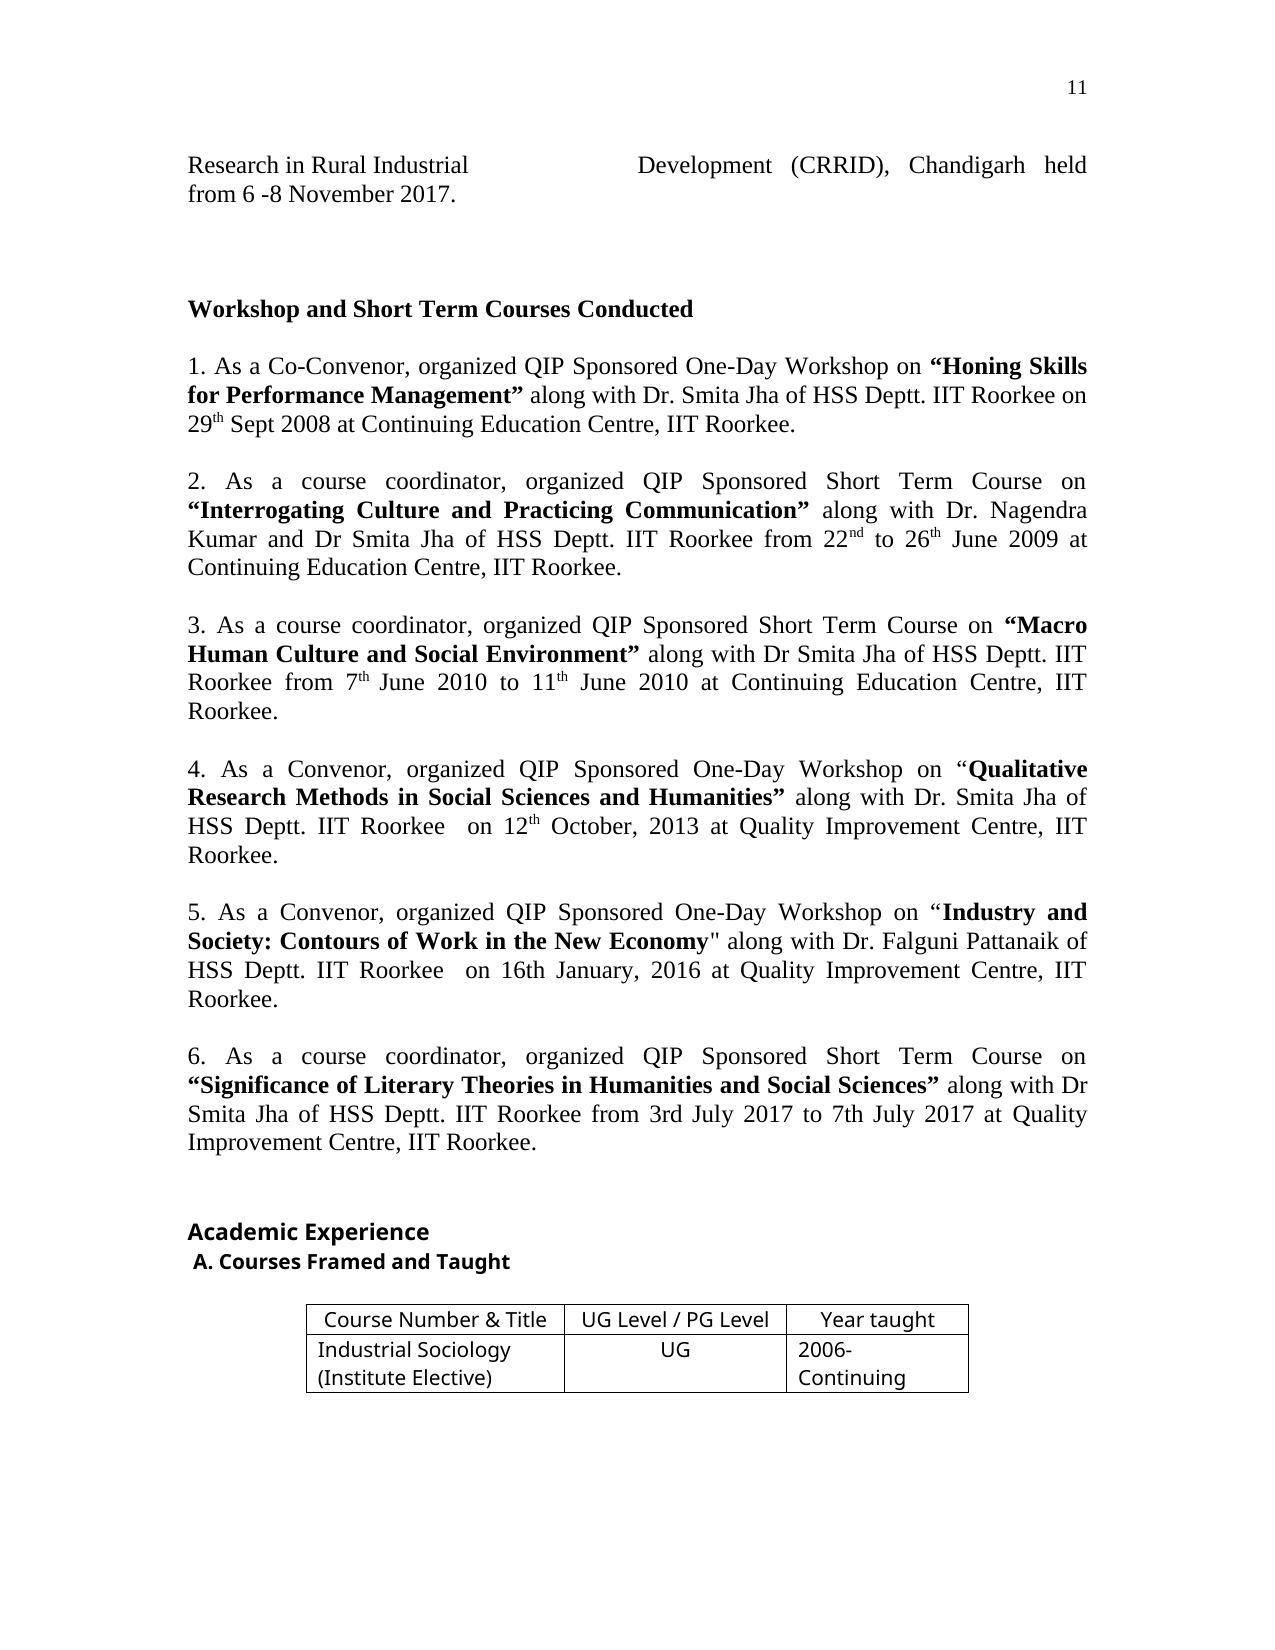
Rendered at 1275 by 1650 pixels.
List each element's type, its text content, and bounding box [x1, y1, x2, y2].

table_cell 2006- Continuing [787, 1335, 968, 1392]
text Academic Experience [187, 1216, 1087, 1247]
table_cell Industrial Sociology (Institute Elective) [307, 1335, 564, 1392]
text 3. As a course coordinator, organized QIP Sponsored Short Term Course on “Macro Human Culture and Social Environment” along with Dr Smita Jha of HSS Deptt. IIT Roorkee from 7th June 2010 to 11th June 2010 at Continuing Education Centre, IIT Roorkee. [187, 610, 1087, 725]
text 2. As a course coordinator, organized QIP Sponsored Short Term Course on “Interrogating Culture and Practicing Communication” along with Dr. Nagendra Kumar and Dr Smita Jha of HSS Deptt. IIT Roorkee from 22nd to 26th June 2009 at Continuing Education Centre, IIT Roorkee. [187, 466, 1087, 581]
text 1. As a Co-Convenor, organized QIP Sponsored One-Day Workshop on “Honing Skills for Performance Management” along with Dr. Smita Jha of HSS Deptt. IIT Roorkee on 29th Sept 2008 at Continuing Education Centre, IIT Roorkee. [187, 351, 1087, 437]
table_cell UG [565, 1335, 786, 1392]
text 6. As a course coordinator, organized QIP Sponsored Short Term Course on “Significance of Literary Theories in Humanities and Social Sciences” along with Dr Smita Jha of HSS Deptt. IIT Roorkee from 3rd July 2017 to 7th July 2017 at Quality Improvement Centre, IIT Roorkee. [187, 1041, 1087, 1156]
text 5. As a Convenor, organized QIP Sponsored One-Day Workshop on “Industry and Society: Contours of Work in the New Economy" along with Dr. Falguni Pattanaik of HSS Deptt. IIT Roorkee on 16th January, 2016 at Quality Improvement Centre, IIT Roorkee. [187, 897, 1087, 1012]
table_header Year taught [787, 1305, 968, 1334]
text A. Courses Framed and Taught [187, 1247, 1087, 1276]
text 4. As a Convenor, organized QIP Sponsored One-Day Workshop on “Qualitative Research Methods in Social Sciences and Humanities” along with Dr. Smita Jha of HSS Deptt. IIT Roorkee on 12th October, 2013 at Quality Improvement Centre, IIT Roorkee. [187, 754, 1087, 869]
text Workshop and Short Term Courses Conducted [187, 294, 1087, 322]
table_header UG Level / PG Level [565, 1305, 786, 1334]
table_header Course Number & Title [307, 1305, 564, 1334]
